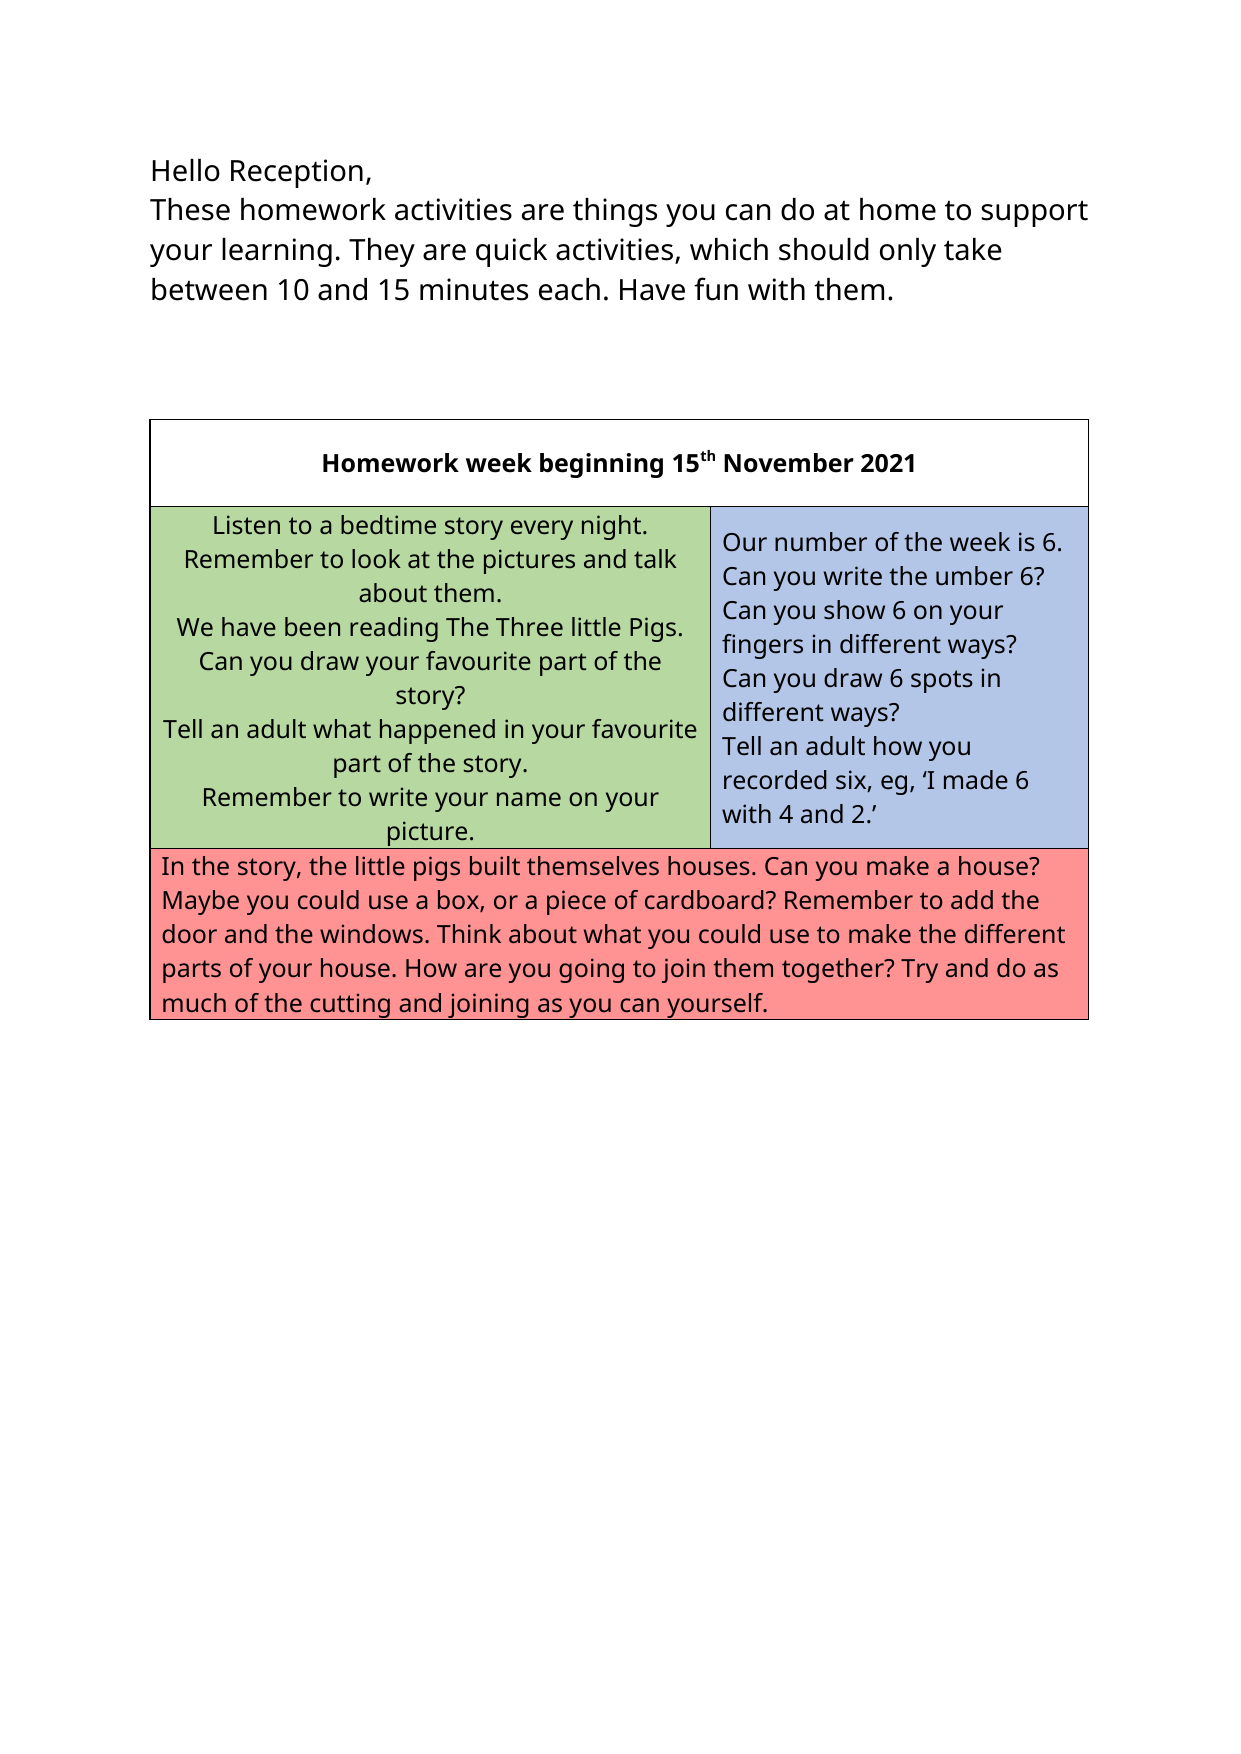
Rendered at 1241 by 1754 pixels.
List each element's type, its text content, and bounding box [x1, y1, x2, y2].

table_cell Our number of the week is 6. Can you write the umber 6? Can you show 6 on your fingers in different ways? Can you draw 6 spots in different ways? Tell an adult how you recorded six, eg, ‘I made 6 with 4 and 2.’ [711, 507, 1088, 848]
text These homework activities are things you can do at home to support your learning. They are quick activities, which should only take between 10 and 15 minutes each. Have fun with them. [150, 190, 1090, 309]
table_cell In the story, the little pigs built themselves houses. Can you make a house? Maybe you could use a box, or a piece of cardboard? Remember to add the door and the windows. Think about what you could use to make the different parts of your house. How are you going to join them together? Try and do as much of the cutting and joining as you can yourself. [151, 849, 1088, 1019]
text Hello Reception, [150, 150, 1090, 190]
table_header Homework week beginning 15th November 2021 [151, 420, 1088, 506]
table_cell Listen to a bedtime story every night. Remember to look at the pictures and talk about them. We have been reading The Three little Pigs. Can you draw your favourite part of the story? Tell an adult what happened in your favourite part of the story. Remember to write your name on your picture. [151, 507, 710, 848]
